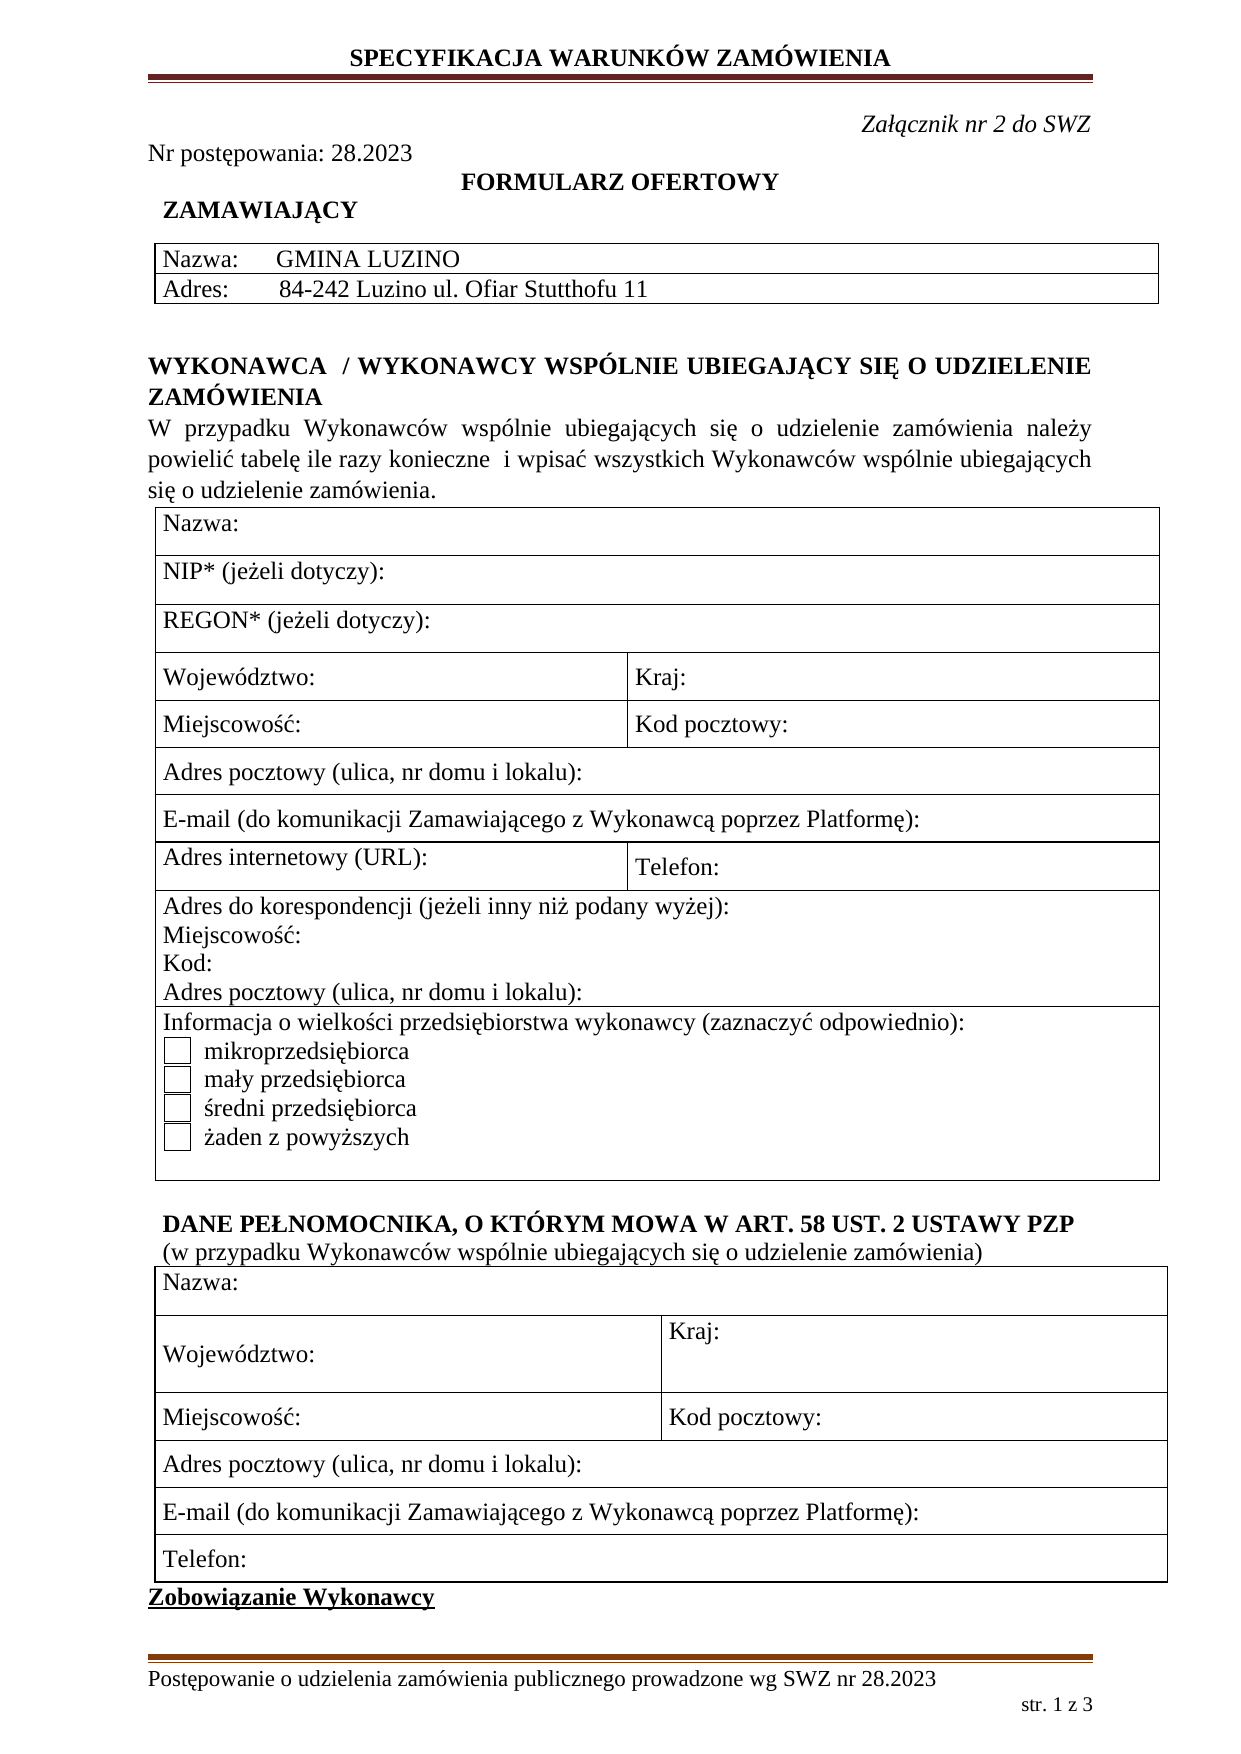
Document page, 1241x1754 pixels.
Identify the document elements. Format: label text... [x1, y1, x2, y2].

text FORMULARZ OFERTOWY [148, 167, 1093, 196]
table_header ZAMAWIAJĄCY [155, 196, 1159, 243]
table_cell E-mail (do komunikacji Zamawiającego z Wykonawcą poprzez Platformę): [156, 1488, 1167, 1534]
table_cell Informacja o wielkości przedsiębiorstwa wykonawcy (zaznaczyć odpowiednio): mikroprzedsiębiorca mały przedsiębiorca średni przedsiębiorca żaden z powyższych [156, 1007, 1159, 1179]
table_cell Nazwa: GMINA LUZINO [156, 244, 1158, 273]
table_cell Kraj: [628, 653, 1159, 699]
table_cell NIP* (jeżeli dotyczy): [156, 556, 1159, 604]
text Zobowiązanie Wykonawcy [148, 1582, 1093, 1611]
table_cell Kraj: [662, 1316, 1167, 1392]
table_cell Adres internetowy (URL): [156, 843, 627, 890]
table_cell Nazwa: [156, 1267, 1167, 1315]
table_cell REGON* (jeżeli dotyczy): [156, 605, 1159, 652]
table_cell Miejscowość: [156, 1393, 661, 1439]
text W przypadku Wykonawców wspólnie ubiegających się o udzielenie zamówienia należy powielić tabelę ile razy konieczne i wpisać wszystkich Wykonawców wspólnie ubiegających się o udzielenie zamówienia. [148, 413, 1093, 504]
table_cell Województwo: [156, 653, 627, 699]
table_cell E-mail (do komunikacji Zamawiającego z Wykonawcą poprzez Platformę): [156, 795, 1159, 841]
table_header DANE PEŁNOMOCNIKA, O KTÓRYM MOWA W ART. 58 UST. 2 USTAWY PZP (w przypadku Wykonawców wspólnie ubiegających się o udzielenie zamówienia) [155, 1209, 1167, 1266]
text WYKONAWCA / WYKONAWCY WSPÓLNIE UBIEGAJĄCY SIĘ O UDZIELENIE ZAMÓWIENIA [148, 351, 1093, 411]
table_cell Kod pocztowy: [662, 1393, 1167, 1439]
table_cell Miejscowość: [156, 701, 627, 747]
text Załącznik nr 2 do SWZ [148, 109, 1093, 138]
table_cell Telefon: [628, 843, 1159, 890]
table_cell Województwo: [156, 1316, 661, 1392]
table_cell Adres pocztowy (ulica, nr domu i lokalu): [156, 748, 1159, 794]
table_cell Adres pocztowy (ulica, nr domu i lokalu): [156, 1441, 1167, 1487]
table_cell Adres: 84-242 Luzino ul. Ofiar Stutthofu 11 [156, 274, 1158, 303]
text Nr postępowania: 28.2023 [148, 138, 1093, 167]
table_cell Telefon: [156, 1535, 1167, 1581]
table_header Nazwa: [156, 508, 1159, 555]
table_cell Kod pocztowy: [628, 701, 1159, 747]
table_cell Adres do korespondencji (jeżeli inny niż podany wyżej): Miejscowość: Kod: Adres pocztowy (ulica, nr domu i lokalu): [156, 891, 1159, 1006]
